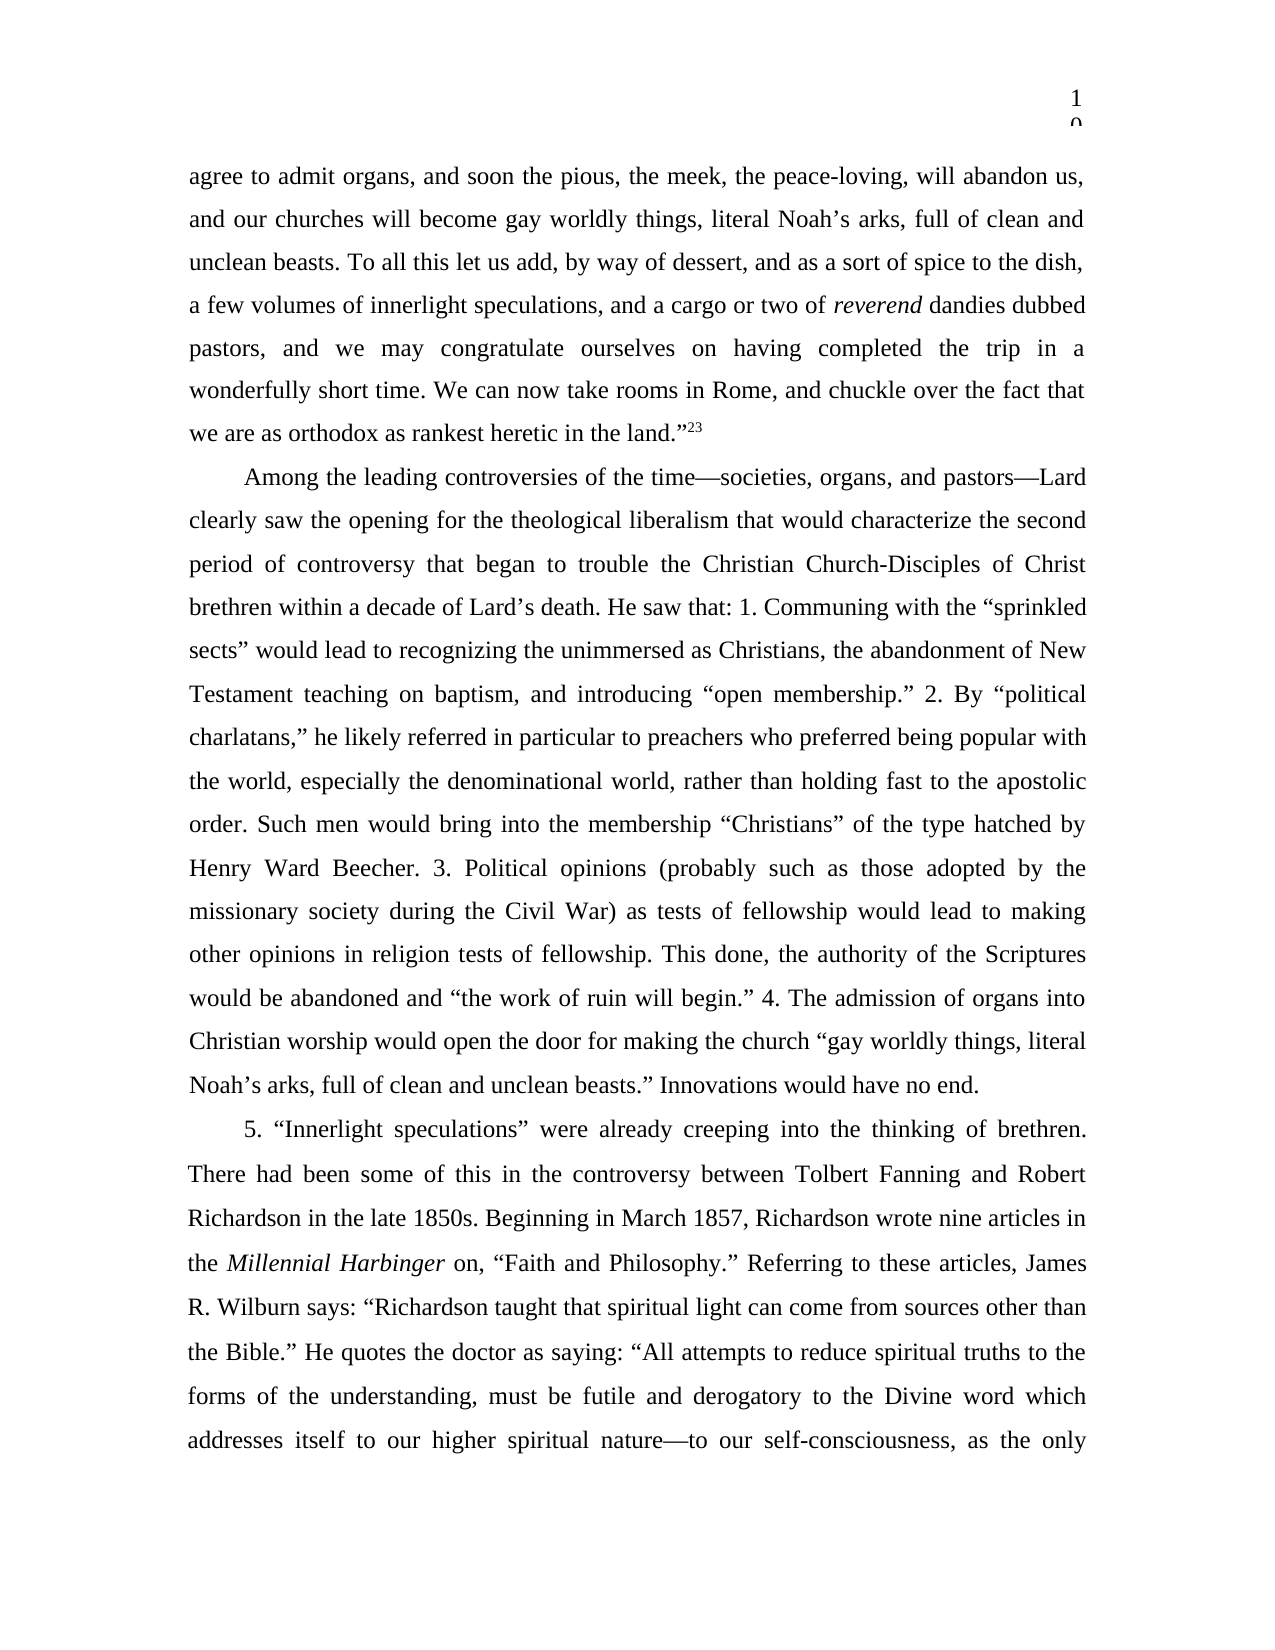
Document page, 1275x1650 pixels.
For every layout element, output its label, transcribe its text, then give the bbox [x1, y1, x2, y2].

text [189, 150, 1086, 450]
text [187, 1102, 1087, 1458]
text Among the leading controversies of the time—societies, organs, and pastors—Lard clearly saw the opening for the theological liberalism that would characterize the second period of controversy that began to trouble the Christian Church-Disciples of Christ brethren within a decade of Lard’s death. He saw that: 1. Communing with the “sprinkled sects” would lead to recognizing the unimmersed as Christians, the abandonment of New Testament teaching on baptism, and introducing “open membership.” 2. By “political charlatans,” he likely referred in particular to preachers who preferred being popular with the world, especially the denominational world, rather than holding fast to the apostolic order. Such men would bring into the membership “Christians” of the type hatched by Henry Ward Beecher. 3. Political opinions (probably such as those adopted by the missionary society during the Civil War) as tests of fellowship would lead to making other opinions in religion tests of fellowship. This done, the authority of the Scriptures would be abandoned and “the work of ruin will begin.” 4. The admission of organs into Christian worship would open the door for making the church “gay worldly things, literal Noah’s arks, full of clean and unclean beasts.” Innovations would have no end. [189, 450, 1087, 1102]
